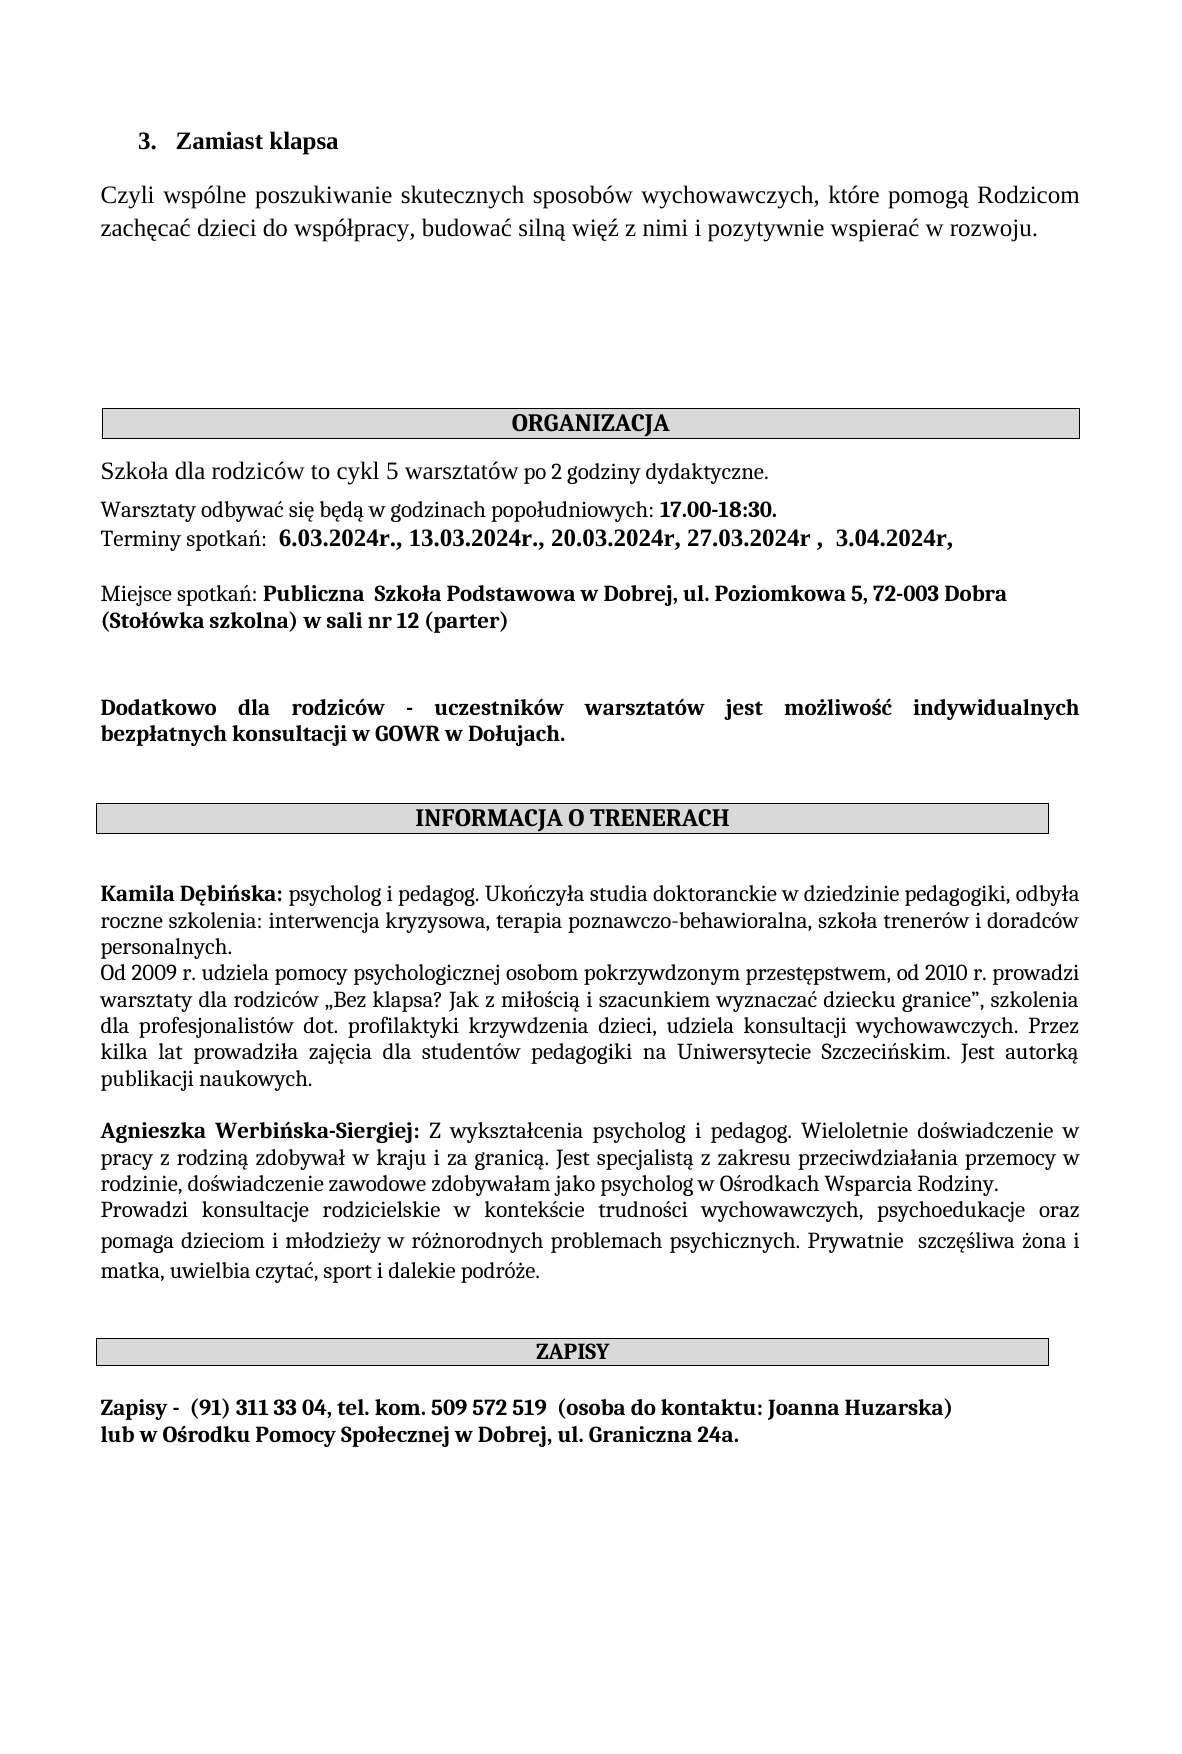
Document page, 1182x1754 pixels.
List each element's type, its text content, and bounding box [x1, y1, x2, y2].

text Warsztaty odbywać się będą w godzinach popołudniowych: 17.00-18:30. [100, 497, 1081, 523]
table_header INFORMACJA O TRENERACH [97, 804, 1048, 833]
text Szkoła dla rodziców to cykl 5 warsztatów po 2 godziny dydaktyczne. [100, 456, 1081, 485]
text lub w Ośrodku Pomocy Społecznej w Dobrej, ul. Graniczna 24a. [100, 1422, 1081, 1448]
text Dodatkowo dla rodziców - uczestników warsztatów jest możliwość indywidualnych bezpłatnych konsultacji w GOWR w Dołujach. [100, 695, 1081, 747]
text Agnieszka Werbińska-Siergiej: Z wykształcenia psycholog i pedagog. Wieloletnie doświadczenie w pracy z rodziną zdobywał w kraju i za granicą. Jest specjalistą z zakresu przeciwdziałania przemocy w rodzinie, doświadczenie zawodowe zdobywałam jako psycholog w Ośrodkach Wsparcia Rodziny. [100, 1118, 1081, 1197]
text Czyli wspólne poszukiwanie skutecznych sposobów wychowawczych, które pomogą Rodzicom zachęcać dzieci do współpracy, budować silną więź z nimi i pozytywnie wspierać w rozwoju. [100, 180, 1081, 242]
text Zapisy - (91) 311 33 04, tel. kom. 509 572 519 (osoba do kontaktu: Joanna Huzarska) [100, 1395, 1081, 1422]
table_header ORGANIZACJA [103, 409, 1079, 438]
text (Stołówka szkolna) w sali nr 12 (parter) [100, 607, 1081, 634]
text Kamila Dębińska: psycholog i pedagog. Ukończyła studia doktoranckie w dziedzinie pedagogiki, odbyła roczne szkolenia: interwencja kryzysowa, terapia poznawczo-behawioralna, szkoła trenerów i doradców personalnych. [100, 881, 1081, 960]
list Zamiast klapsa [138, 126, 1081, 155]
text Prowadzi konsultacje rodzicielskie w kontekście trudności wychowawczych, psychoedukacje oraz pomaga dzieciom i młodzieży w różnorodnych problemach psychicznych. Prywatnie szczęśliwa żona i matka, uwielbia czytać, sport i dalekie podróże. [100, 1197, 1081, 1284]
text Od 2009 r. udziela pomocy psychologicznej osobom pokrzywdzonym przestępstwem, od 2010 r. prowadzi warsztaty dla rodziców „Bez klapsa? Jak z miłością i szacunkiem wyznaczać dziecku granice”, szkolenia dla profesjonalistów dot. profilaktyki krzywdzenia dzieci, udziela konsultacji wychowawczych. Przez kilka lat prowadziła zajęcia dla studentów pedagogiki na Uniwersytecie Szczecińskim. Jest autorką publikacji naukowych. [100, 960, 1081, 1092]
text Miejsce spotkań: Publiczna Szkoła Podstawowa w Dobrej, ul. Poziomkowa 5, 72-003 Dobra [100, 581, 1081, 607]
table_header ZAPISY [97, 1339, 1048, 1365]
text Terminy spotkań: 6.03.2024r., 13.03.2024r., 20.03.2024r, 27.03.2024r , 3.04.2024r, [100, 523, 1081, 552]
